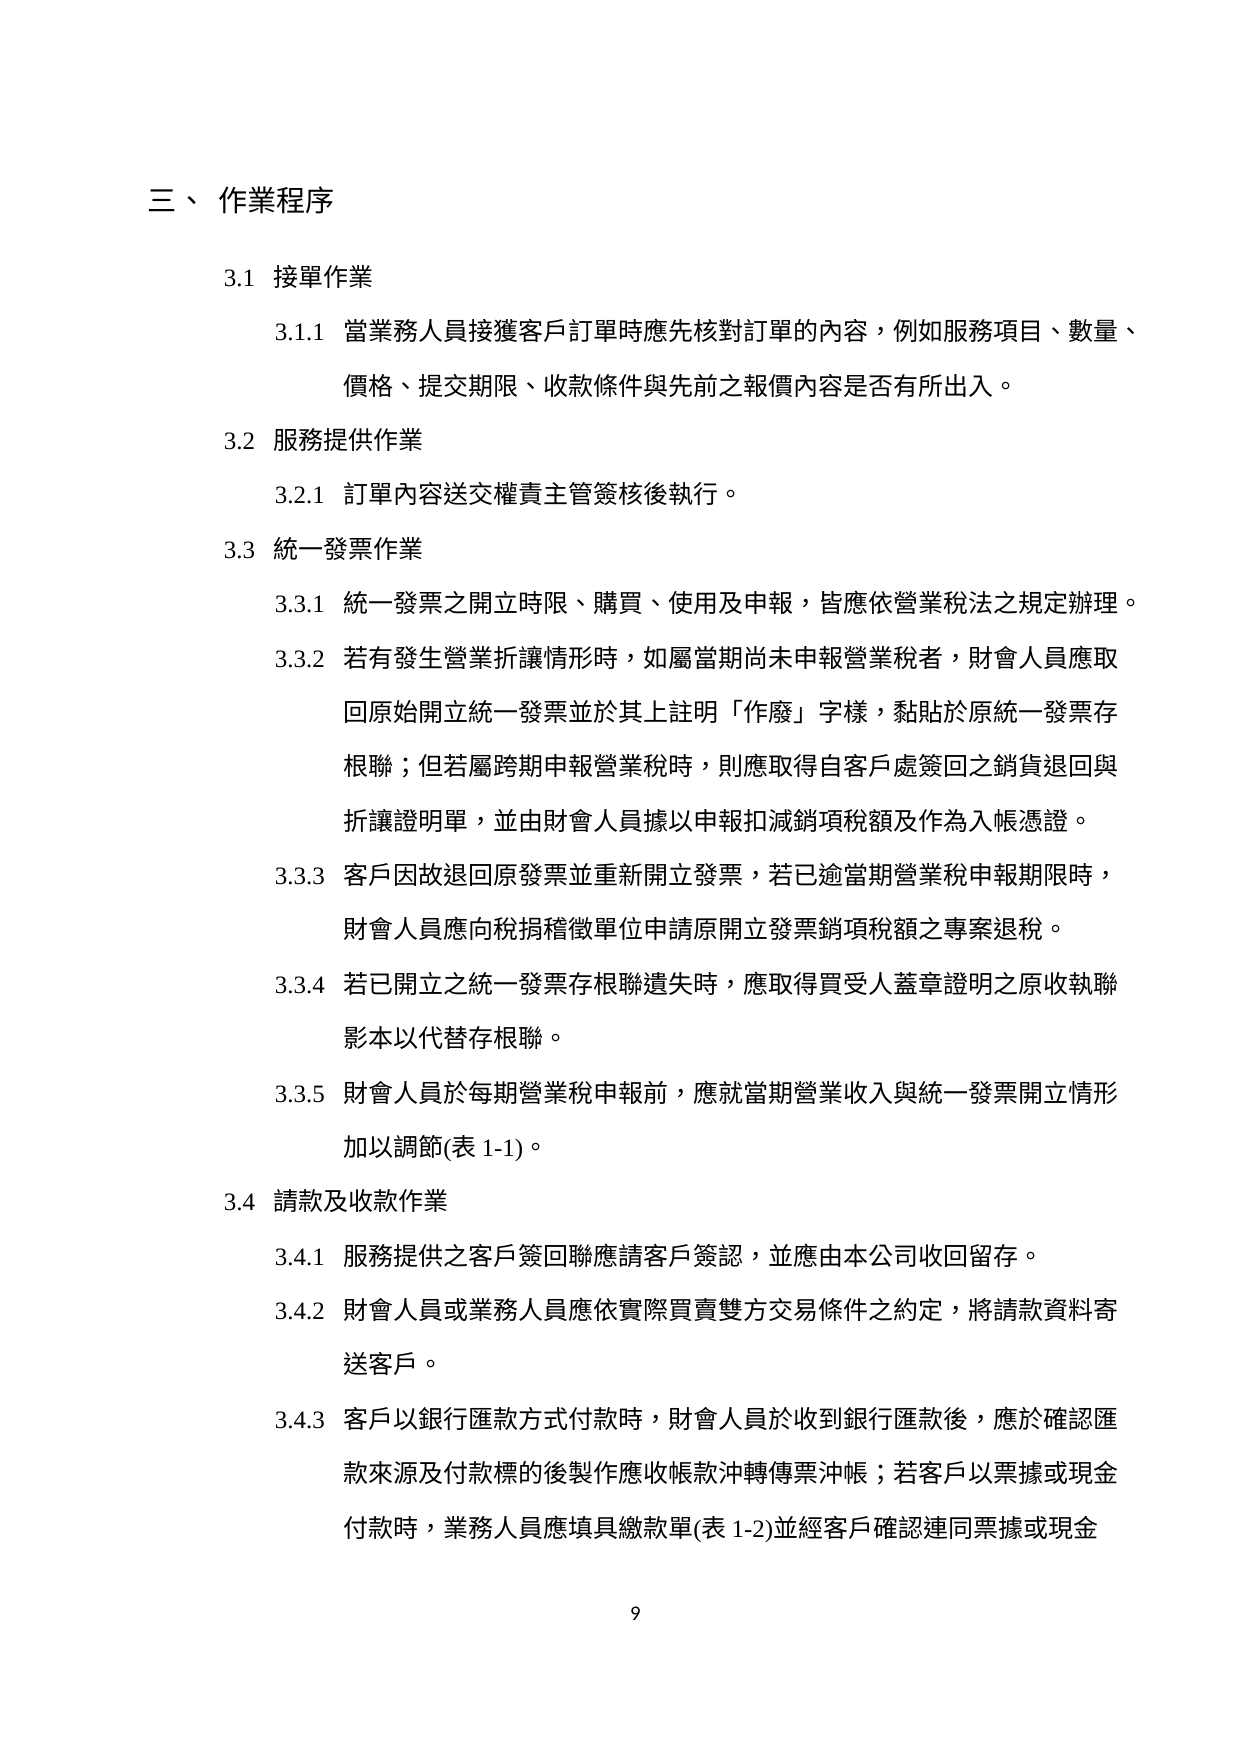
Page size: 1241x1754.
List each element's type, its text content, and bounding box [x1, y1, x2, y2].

list 3.2.1 訂單內容送交權責主管簽核後執行。 [274, 475, 1122, 511]
subtitle 3.1 接單作業 [223, 257, 1122, 294]
list 3.3.5 財會人員於每期營業稅申報前，應就當期營業收入與統一發票開立情形加以調節(表1-1)。 [274, 1073, 1122, 1164]
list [274, 1399, 1122, 1544]
list 3.4.1 服務提供之客戶簽回聯應請客戶簽認，並應由本公司收回留存。 [274, 1236, 1122, 1272]
list 3.1.1 當業務人員接獲客戶訂單時應先核對訂單的內容，例如服務項目、數量、價格、提交期限、收款條件與先前之報價內容是否有所出入。 [274, 312, 1122, 402]
subtitle 3.3 統一發票作業 [223, 529, 1122, 566]
subtitle 3.2 服務提供作業 [223, 421, 1122, 457]
list 3.3.4 若已開立之統一發票存根聯遺失時，應取得買受人蓋章證明之原收執聯影本以代替存根聯。 [274, 964, 1122, 1055]
list 3.3.2 若有發生營業折讓情形時，如屬當期尚未申報營業稅者，財會人員應取回原始開立統一發票並於其上註明「作廢」字樣，黏貼於原統一發票存根聯；但若屬跨期申報營業稅時，則應取得自客戶處簽回之銷貨退回與折讓證明單，並由財會人員據以申報扣減銷項稅額及作為入帳憑證。 [274, 638, 1122, 837]
subtitle 作業程序 [148, 161, 1122, 236]
subtitle 3.4 請款及收款作業 [223, 1182, 1122, 1218]
list 3.3.1 統一發票之開立時限、購買、使用及申報，皆應依營業稅法之規定辦理。 [274, 584, 1122, 620]
list 3.4.2 財會人員或業務人員應依實際買賣雙方交易條件之約定，將請款資料寄送客戶。 [274, 1291, 1122, 1381]
list 3.3.3 客戶因故退回原發票並重新開立發票，若已逾當期營業稅申報期限時，財會人員應向稅捐稽徵單位申請原開立發票銷項稅額之專案退稅。 [274, 856, 1122, 946]
